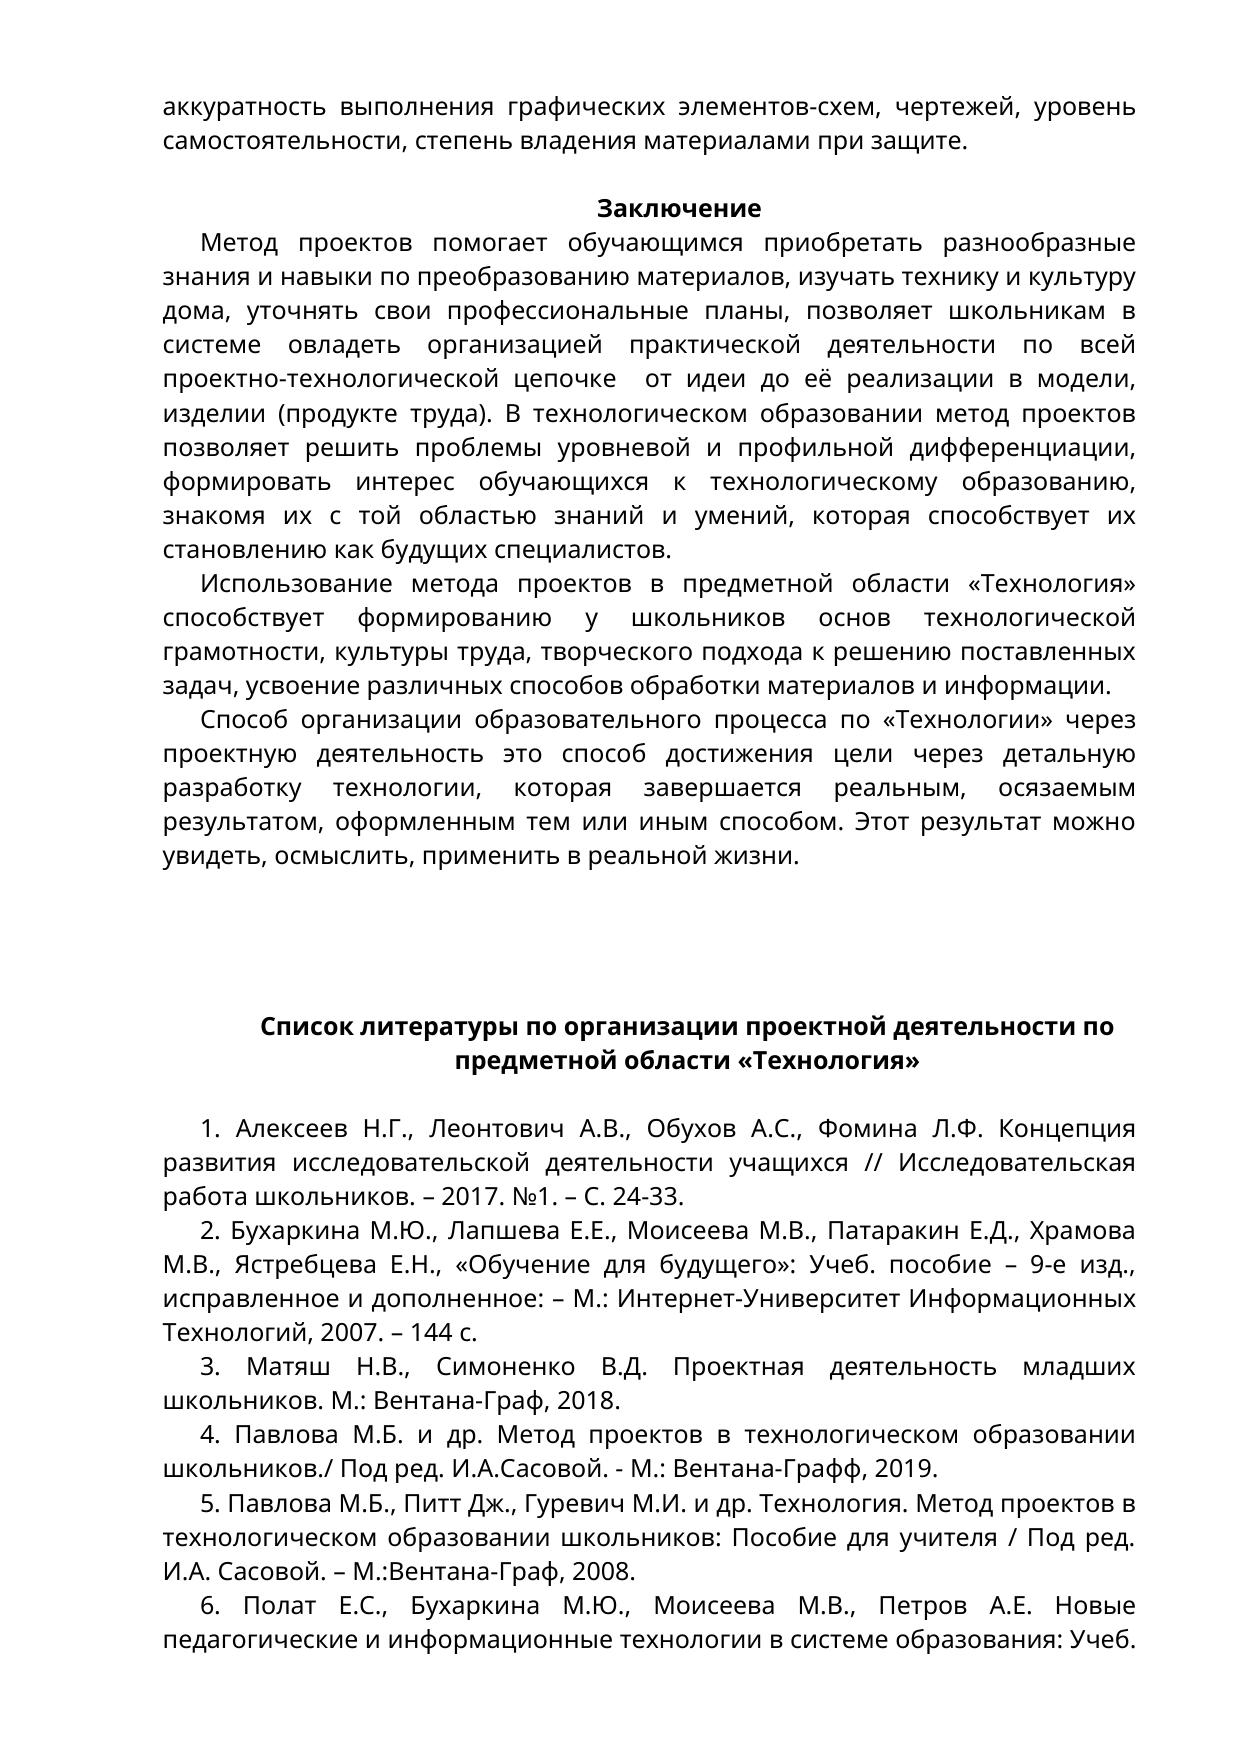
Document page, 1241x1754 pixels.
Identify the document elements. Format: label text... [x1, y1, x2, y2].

list Список литературы по организации проектной деятельности по предметной области «Технология» [237, 1008, 1137, 1076]
text Метод проектов помогает обучающимся приобретать разнообразные знания и навыки по преобразованию материалов, изучать технику и культуру дома, уточнять свои профессиональные планы, позволяет школьникам в системе овладеть организацией практической деятельности по всей проектно-технологической цепочке ­ от идеи до её реализации в модели, изделии (продукте труда). В технологическом образовании метод проектов позволяет решить проблемы уровневой и профильной дифференциации, формировать интерес обучающихся к технологическому образованию, знакомя их с той областью знаний и умений, которая способствует их становлению как будущих специалистов. [162, 225, 1137, 566]
text 4. Павлова М.Б. и др. Метод проектов в технологическом образовании школьников./ Под ред. И.А.Сасовой. - М.: Вентана-Графф, 2019. [162, 1417, 1137, 1485]
text 1. Алексеев Н.Г., Леонтович А.В., Обухов А.С., Фомина Л.Ф. Концепция развития исследовательской деятельности учащихся // Исследовательская работа школьников. – 2017. №1. – С. 24-33. [162, 1111, 1137, 1213]
text Заключение [162, 191, 1137, 225]
text Использование метода проектов в предметной области «Технология» способствует формированию у школьников основ технологической грамотности, культуры труда, творческого подхода к решению поставленных задач, усвоение различных способов обработки материалов и информации. [162, 566, 1137, 702]
text 3. Матяш Н.В., Симоненко В.Д. Проектная деятельность младших школьников. М.: Вентана-Граф, 2018. [162, 1349, 1137, 1417]
text 5. Павлова М.Б., Питт Дж., Гуревич М.И. и др. Технология. Метод проектов в технологическом образовании школьников: Пособие для учителя / Под ред. И.А. Сасовой. – М.:Вентана-Граф, 2008. [162, 1485, 1137, 1587]
text 2. Бухаркина М.Ю., Лапшева Е.Е., Моисеева М.В., Патаракин Е.Д., Храмова М.В., Ястребцева Е.Н., «Обучение для будущего»: Учеб. пособие – 9-е изд., исправленное и дополненное: – М.: Интернет-Университет Информационных Технологий, 2007. – 144 с. [162, 1213, 1137, 1349]
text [162, 89, 1137, 157]
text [162, 1587, 1137, 1656]
text Способ организации образовательного процесса по «Технологии» через проектную деятельность это способ достижения цели через детальную разработку технологии, которая завершается реальным, осязаемым результатом, оформленным тем или иным способом. Этот результат можно увидеть, осмыслить, применить в реальной жизни. [162, 702, 1137, 872]
